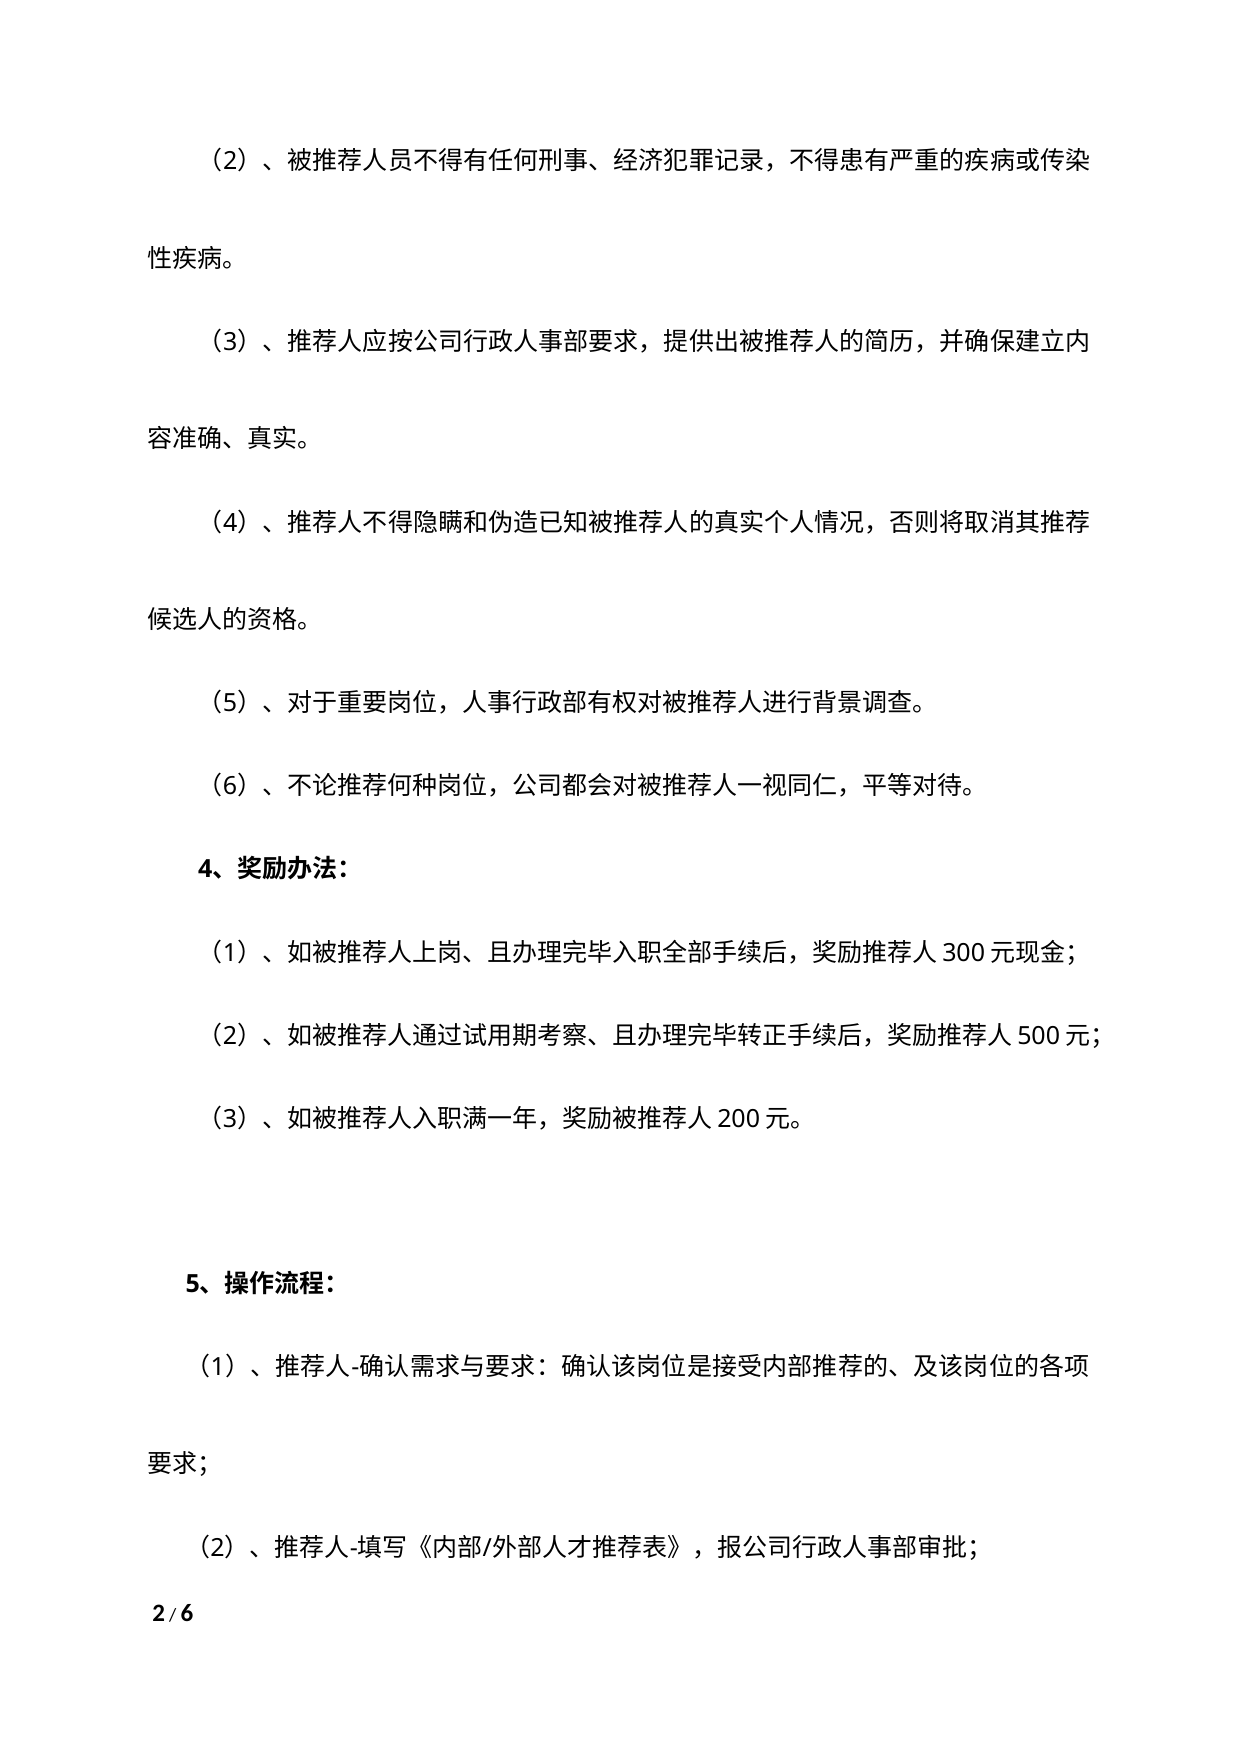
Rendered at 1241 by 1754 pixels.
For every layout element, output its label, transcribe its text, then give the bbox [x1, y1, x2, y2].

text （2）、推荐人-填写《内部/外部人才推荐表》，报公司行政人事部审批； [148, 1513, 1092, 1578]
text （1）、推荐人-确认需求与要求：确认该岗位是接受内部推荐的、及该岗位的各项要求； [148, 1332, 1092, 1494]
text （3）、如被推荐人入职满一年，奖励被推荐人200元。 [148, 1084, 1092, 1149]
text 5、操作流程： [148, 1249, 1092, 1314]
text （5）、对于重要岗位，人事行政部有权对被推荐人进行背景调查。 [148, 668, 1092, 733]
text （4）、推荐人不得隐瞒和伪造已知被推荐人的真实个人情况，否则将取消其推荐候选人的资格。 [148, 488, 1092, 650]
text 4、奖励办法： [148, 834, 1092, 899]
text （6）、不论推荐何种岗位，公司都会对被推荐人一视同仁，平等对待。 [148, 751, 1092, 816]
text （3）、推荐人应按公司行政人事部要求，提供出被推荐人的简历，并确保建立内容准确、真实。 [148, 307, 1092, 469]
text （2）、如被推荐人通过试用期考察、且办理完毕转正手续后，奖励推荐人500元； [148, 1001, 1092, 1066]
text （2）、被推荐人员不得有任何刑事、经济犯罪记录，不得患有严重的疾病或传染性疾病。 [148, 126, 1092, 289]
text （1）、如被推荐人上岗、且办理完毕入职全部手续后，奖励推荐人300元现金； [148, 918, 1092, 983]
